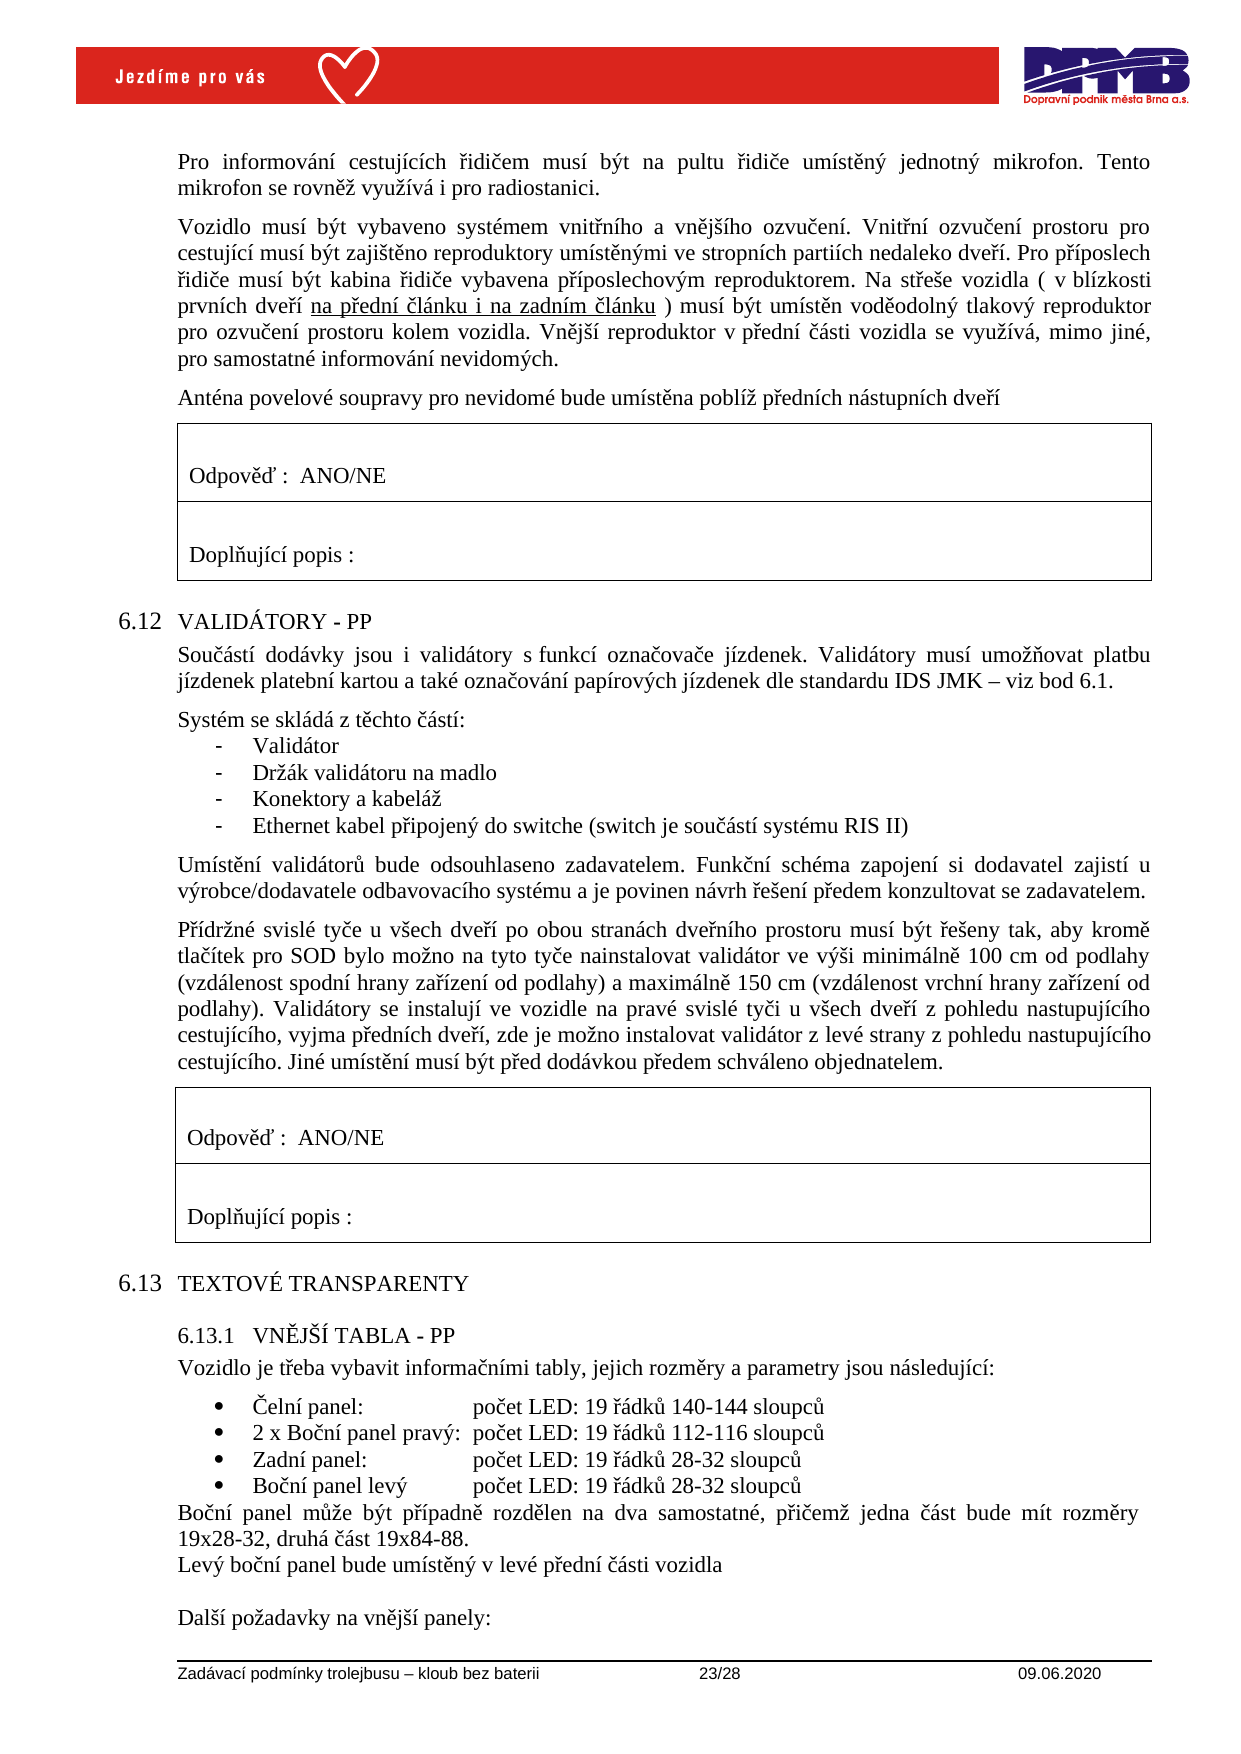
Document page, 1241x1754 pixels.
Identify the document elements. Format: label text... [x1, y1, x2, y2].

list Konektory a kabeláž [215, 785, 1152, 812]
list 2 x Boční panel pravý: počet LED: 19 řádků 112-116 sloupců [215, 1419, 1152, 1446]
list Ethernet kabel připojený do switche (switch je součástí systému RIS II) [215, 812, 1152, 838]
list Zadní panel: počet LED: 19 řádků 28-32 sloupců [215, 1446, 1152, 1472]
text Levý boční panel bude umístěný v levé přední části vozidla [177, 1551, 1152, 1578]
subtitle TEXTOVÉ TRANSPARENTY [118, 1268, 1152, 1297]
text Systém se skládá z těchto částí: [177, 706, 1152, 732]
text Další požadavky na vnější panely: [177, 1604, 1152, 1630]
list Čelní panel: počet LED: 19 řádků 140-144 sloupců [215, 1393, 1152, 1419]
text Vozidlo je třeba vybavit informačními tably, jejich rozměry a parametry jsou následující: [177, 1354, 1152, 1381]
text Přídržné svislé tyče u všech dveří po obou stranách dveřního prostoru musí být řešeny tak, aby kromě tlačítek pro SOD bylo možno na tyto tyče nainstalovat validátor ve výši minimálně 100 cm od podlahy (vzdálenost spodní hrany zařízení od podlahy) a maximálně 150 cm (vzdálenost vrchní hrany zařízení od podlahy). Validátory se instalují ve vozidle na pravé svislé tyči u všech dveří z pohledu nastupujícího cestujícího, vyjma předních dveří, zde je možno instalovat validátor z levé strany z pohledu nastupujícího cestujícího. Jiné umístění musí být před dodávkou předem schváleno objednatelem. [177, 916, 1152, 1074]
table_header Odpověď : ANO/NE [176, 1088, 1150, 1163]
text Vozidlo musí být vybaveno systémem vnitřního a vnějšího ozvučení. Vnitřní ozvučení prostoru pro cestující musí být zajištěno reproduktory umístěnými ve stropních partiích nedaleko dveří. Pro příposlech řidiče musí být kabina řidiče vybavena příposlechovým reproduktorem. Na střeše vozidla ( v blízkosti prvních dveří na přední článku i na zadním článku ) musí být umístěn voděodolný tlakový reproduktor pro ozvučení prostoru kolem vozidla. Vnější reproduktor v přední části vozidla se využívá, mimo jiné, pro samostatné informování nevidomých. [177, 213, 1152, 371]
list Boční panel levý počet LED: 19 řádků 28-32 sloupců [215, 1472, 1152, 1498]
list Držák validátoru na madlo [215, 759, 1152, 785]
subtitle VNĚJŠÍ TABLA - PP [177, 1322, 1152, 1348]
text Anténa povelové soupravy pro nevidomé bude umístěna poblíž předních nástupních dveří [177, 383, 1152, 410]
text Pro informování cestujících řidičem musí být na pultu řidiče umístěný jednotný mikrofon. Tento mikrofon se rovněž využívá i pro radiostanici. [177, 148, 1152, 200]
subtitle VALIDÁTORY - PP [118, 606, 1152, 635]
table_cell Doplňující popis : [178, 502, 1151, 580]
text Umístění validátorů bude odsouhlaseno zadavatelem. Funkční schéma zapojení si dodavatel zajistí u výrobce/dodavatele odbavovacího systému a je povinen návrh řešení předem konzultovat se zadavatelem. [177, 851, 1152, 903]
table_header Odpověď : ANO/NE [178, 424, 1151, 501]
text Součástí dodávky jsou i validátory s funkcí označovače jízdenek. Validátory musí umožňovat platbu jízdenek platební kartou a také označování papírových jízdenek dle standardu IDS JMK – viz bod 6.1. [177, 641, 1152, 694]
text Boční panel může být případně rozdělen na dva samostatné, přičemž jedna část bude mít rozměry 19x28-32, druhá část 19x84-88. [177, 1498, 1152, 1551]
list Validátor [215, 732, 1152, 759]
table_cell Doplňující popis : [176, 1164, 1150, 1242]
